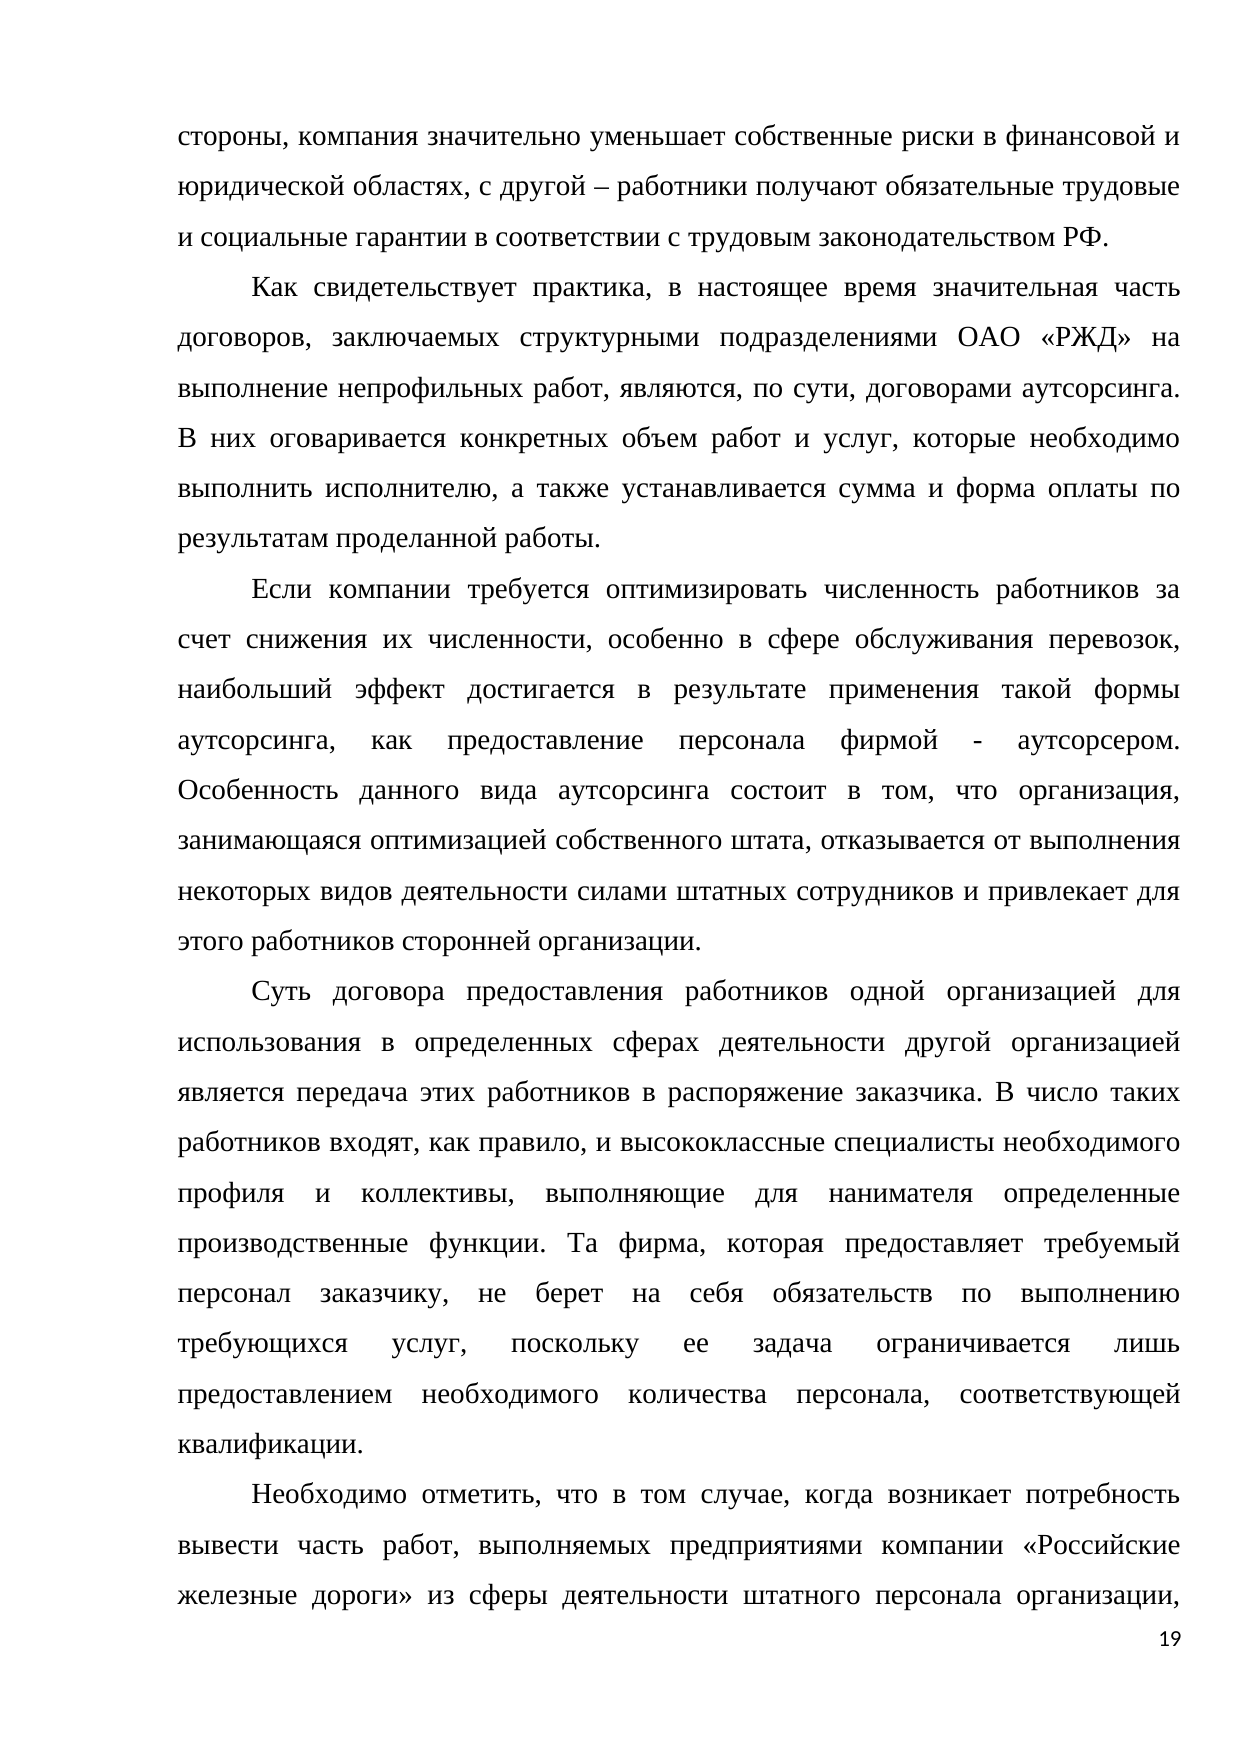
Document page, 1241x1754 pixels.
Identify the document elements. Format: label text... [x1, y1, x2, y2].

text Как свидетельствует практика, в настоящее время значительная часть договоров, заключаемых структурными подразделениями ОАО «РЖД» на выполнение непрофильных работ, являются, по сути, договорами аутсорсинга. В них оговаривается конкретных объем работ и услуг, которые необходимо выполнить исполнителю, а также устанавливается сумма и форма оплаты по результатам проделанной работы. [177, 269, 1181, 554]
text Суть договора предоставления работников одной организацией для использования в определенных сферах деятельности другой организацией является передача этих работников в распоряжение заказчика. В число таких работников входят, как правило, и высококлассные специалисты необходимого профиля и коллективы, выполняющие для нанимателя определенные производственные функции. Та фирма, которая предоставляет требуемый персонал заказчику, не берет на себя обязательств по выполнению требующихся услуг, поскольку ее задача ограничивается лишь предоставлением необходимого количества персонала, соответствующей квалификации. [177, 973, 1181, 1460]
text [177, 1477, 1181, 1611]
text Если компании требуется оптимизировать численность работников за счет снижения их численности, особенно в сфере обслуживания перевозок, наибольший эффект достигается в результате применения такой формы аутсорсинга, как предоставление персонала фирмой - аутсорсером. Особенность данного вида аутсорсинга состоит в том, что организация, занимающаяся оптимизацией собственного штата, отказывается от выполнения некоторых видов деятельности силами штатных сотрудников и привлекает для этого работников сторонней организации. [177, 571, 1181, 957]
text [177, 118, 1181, 252]
